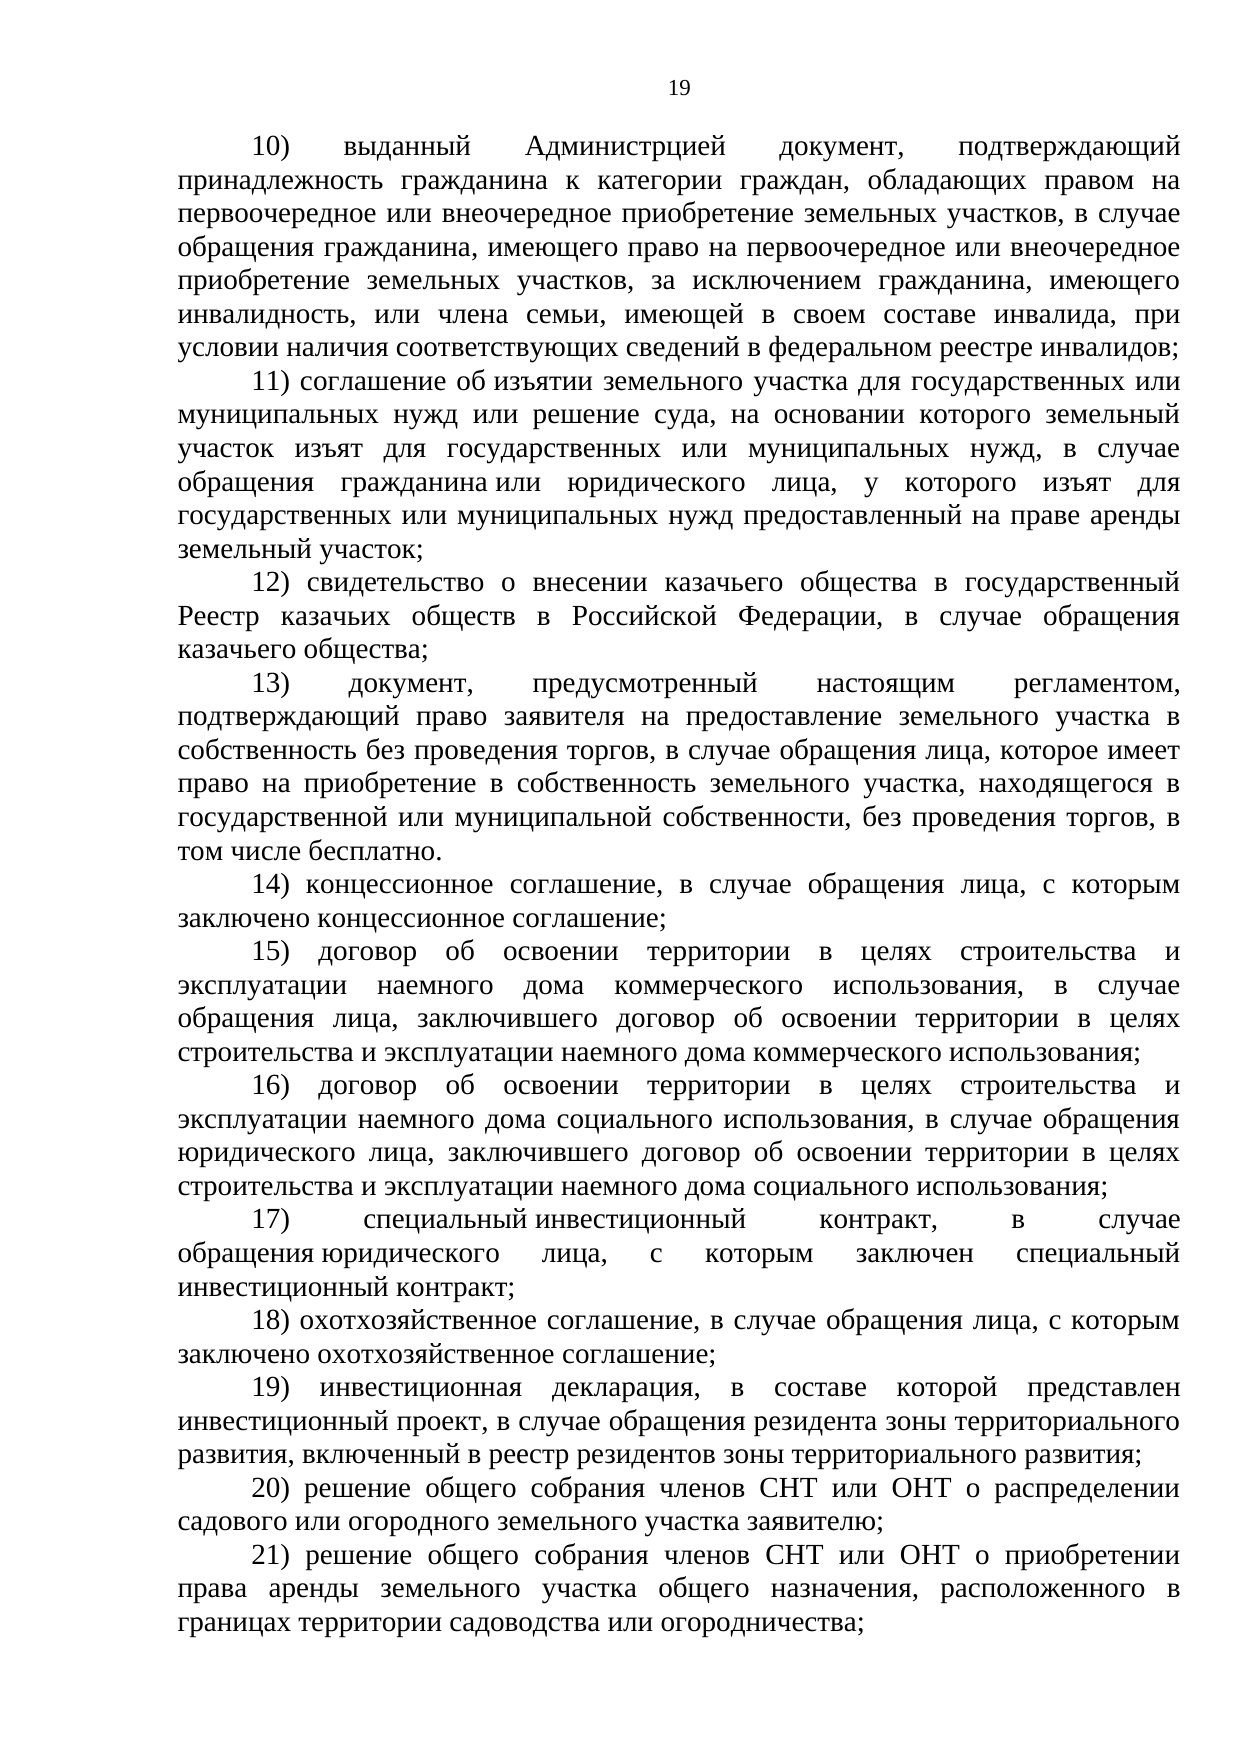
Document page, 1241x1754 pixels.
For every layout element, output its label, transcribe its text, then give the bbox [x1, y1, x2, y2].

text 15) договор об освоении территории в целях строительства и эксплуатации наемного дома коммерческого использования, в случае обращения лица, заключившего договор об освоении территории в целях строительства и эксплуатации наемного дома коммерческого использования; [177, 933, 1181, 1067]
text 10) выданный Администрцией документ, подтверждающий принадлежность гражданина к категории граждан, обладающих правом на первоочередное или внеочередное приобретение земельных участков, в случае обращения гражданина, имеющего право на первоочередное или внеочередное приобретение земельных участков, за исключением гражданина, имеющего инвалидность, или члена семьи, имеющей в своем составе инвалида, при условии наличия соответствующих сведений в федеральном реестре инвалидов; [177, 128, 1181, 363]
text 14) концессионное соглашение, в случае обращения лица, с которым заключено концессионное соглашение; [177, 866, 1181, 933]
text 13) документ, предусмотренный настоящим регламентом, подтверждающий право заявителя на предоставление земельного участка в собственность без проведения торгов, в случае обращения лица, которое имеет право на приобретение в собственность земельного участка, находящегося в государственной или муниципальной собственности, без проведения торгов, в том числе бесплатно. [177, 665, 1181, 866]
text 11) соглашение об изъятии земельного участка для государственных или муниципальных нужд или решение суда, на основании которого земельный участок изъят для государственных или муниципальных нужд, в случае обращения гражданина или юридического лица, у которого изъят для государственных или муниципальных нужд предоставленный на праве аренды земельный участок; [177, 363, 1181, 564]
text 18) охотхозяйственное соглашение, в случае обращения лица, с которым заключено охотхозяйственное соглашение; [177, 1302, 1181, 1369]
text 21) решение общего собрания членов СНТ или ОНТ о приобретении права аренды земельного участка общего назначения, расположенного в границах территории садоводства или огородничества; [177, 1537, 1181, 1638]
text 16) договор об освоении территории в целях строительства и эксплуатации наемного дома социального использования, в случае обращения юридического лица, заключившего договор об освоении территории в целях строительства и эксплуатации наемного дома социального использования; [177, 1067, 1181, 1202]
text 20) решение общего собрания членов СНТ или ОНТ о распределении садового или огородного земельного участка заявителю; [177, 1470, 1181, 1537]
text 17) специальный инвестиционный контракт, в случае обращения юридического лица, с которым заключен специальный инвестиционный контракт; [177, 1202, 1181, 1302]
text 19) инвестиционная декларация, в составе которой представлен инвестиционный проект, в случае обращения резидента зоны территориального развития, включенный в реестр резидентов зоны территориального развития; [177, 1369, 1181, 1470]
text 12) свидетельство о внесении казачьего общества в государственный Реестр казачьих обществ в Российской Федерации, в случае обращения казачьего общества; [177, 564, 1181, 665]
